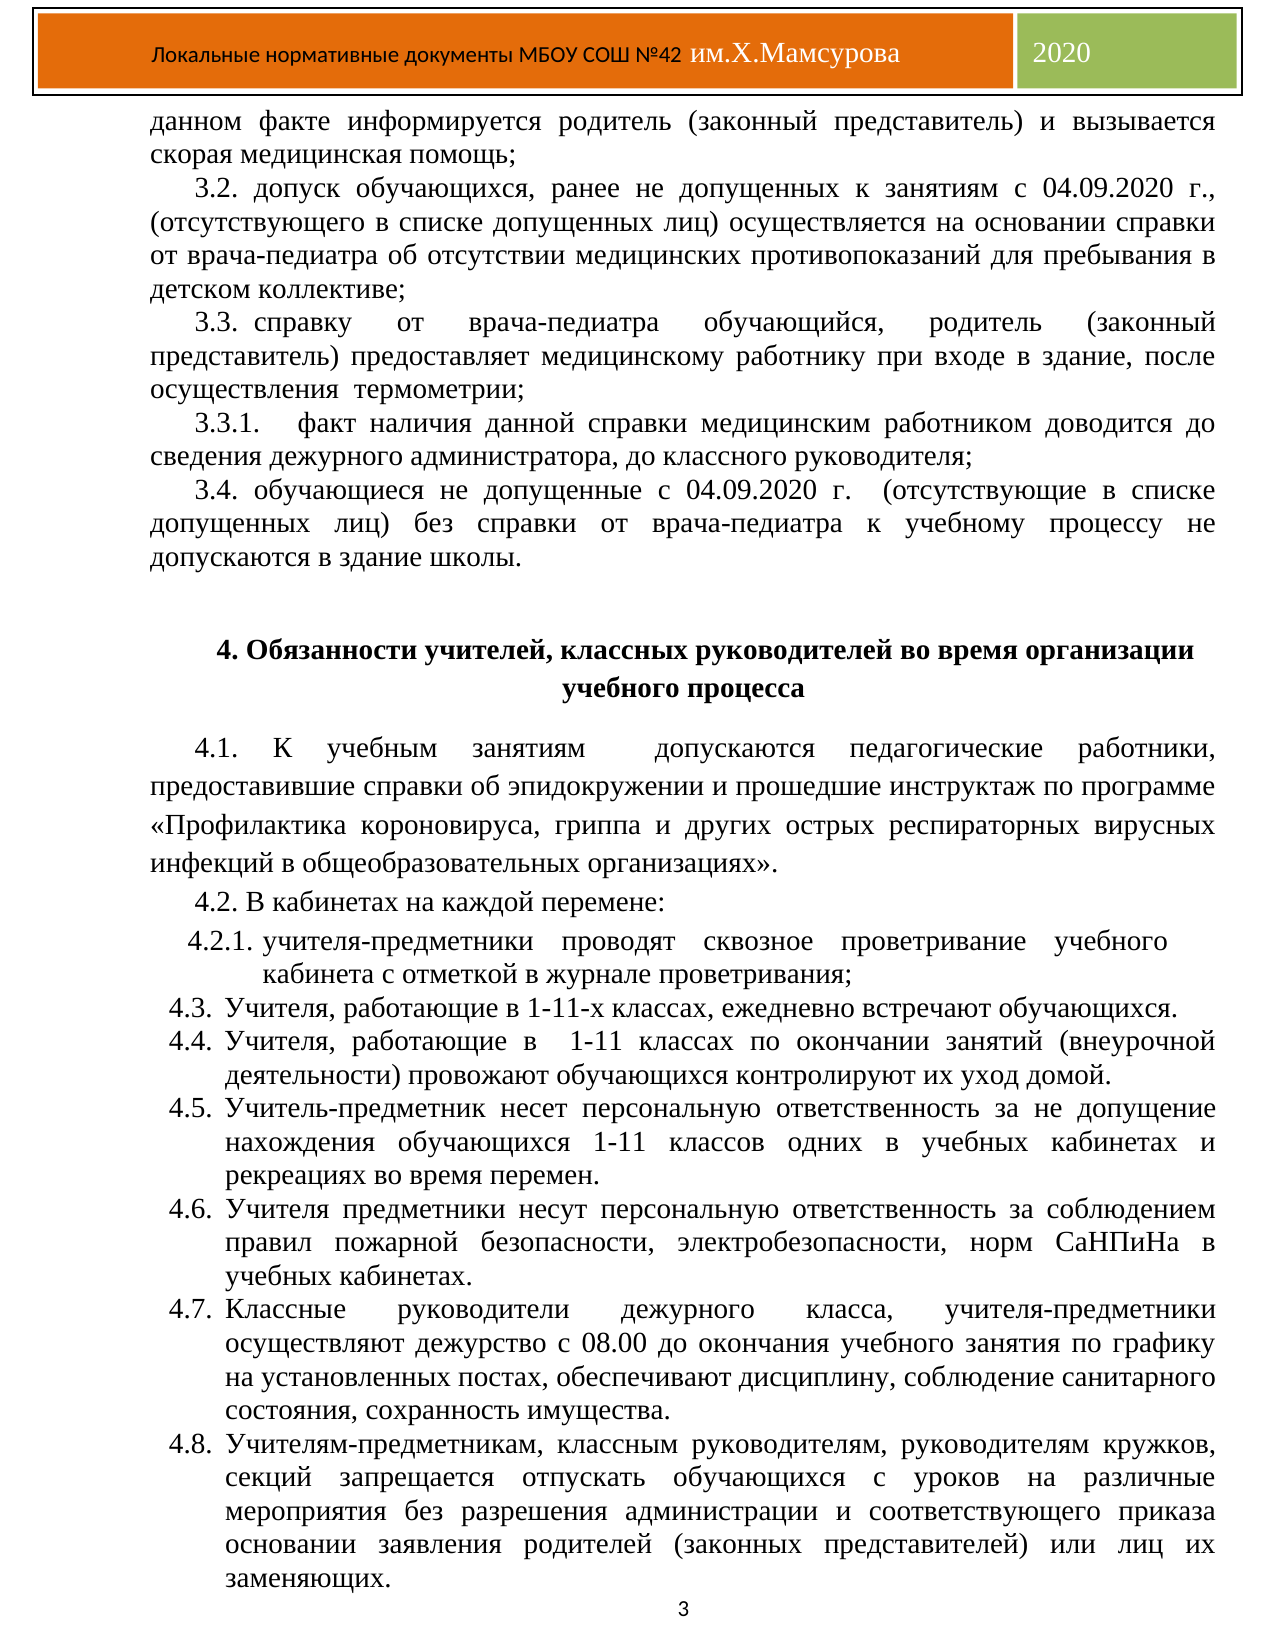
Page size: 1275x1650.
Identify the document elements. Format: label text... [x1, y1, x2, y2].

list Учителя, работающие в 1-11 классах по окончании занятий (внеурочной деятельности) провожают обучающихся контролируют их уход домой. [169, 1023, 1217, 1090]
list Учителя предметники несут персональную ответственность за соблюдением правил пожарной безопасности, электробезопасности, норм СаНПиНа в учебных кабинетах. [169, 1191, 1217, 1292]
text 4.1. К учебным занятиям допускаются педагогические работники, предоставившие справки об эпидокружении и прошедшие инструктаж по программе «Профилактика короновируса, гриппа и других острых респираторных вирусных инфекций в общеобразовательных организациях». [150, 730, 1217, 879]
text 4.2. В кабинетах на каждой перемене: [150, 884, 1217, 918]
list обучающиеся не допущенные с 04.09.2020 г. (отсутствующие в списке допущенных лиц) без справки от врача-педиатра к учебному процессу не допускаются в здание школы. [150, 472, 1217, 573]
list допуск обучающихся, ранее не допущенных к занятиям с 04.09.2020 г., (отсутствующего в списке допущенных лиц) осуществляется на основании справки от врача-педиатра об отсутствии медицинских противопоказаний для пребывания в детском коллективе; [150, 170, 1217, 304]
list факт наличия данной справки медицинским работником доводится до сведения дежурного администратора, до классного руководителя; [150, 405, 1217, 472]
text 4. Обязанности учителей, классных руководителей во время организации учебного процесса [150, 632, 1217, 704]
list Учитель-предметник несет персональную ответственность за не допущение нахождения обучающихся 1-11 классов одних в учебных кабинетах и рекреациях во время перемен. [169, 1090, 1217, 1191]
list Учителя, работающие в 1-11-х классах, ежедневно встречают обучающихся. [169, 990, 1217, 1023]
list учителя-предметники проводят сквозное проветривание учебного кабинета с отметкой в журнале проветривания; [187, 923, 1168, 990]
list Учителям-предметникам, классным руководителям, руководителям кружков, секций запрещается отпускать обучающихся с уроков на различные мероприятия без разрешения администрации и соответствующего приказа основании заявления родителей (законных представителей) или лиц их заменяющих. [169, 1426, 1217, 1593]
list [150, 103, 1217, 170]
list справку от врача-педиатра обучающийся, родитель (законный представитель) предоставляет медицинскому работнику при входе в здание, после осуществления термометрии; [150, 304, 1217, 405]
list Классные руководители дежурного класса, учителя-предметники осуществляют дежурство с 08.00 до окончания учебного занятия по графику на установленных постах, обеспечивают дисциплину, соблюдение санитарного состояния, сохранность имущества. [169, 1292, 1217, 1426]
